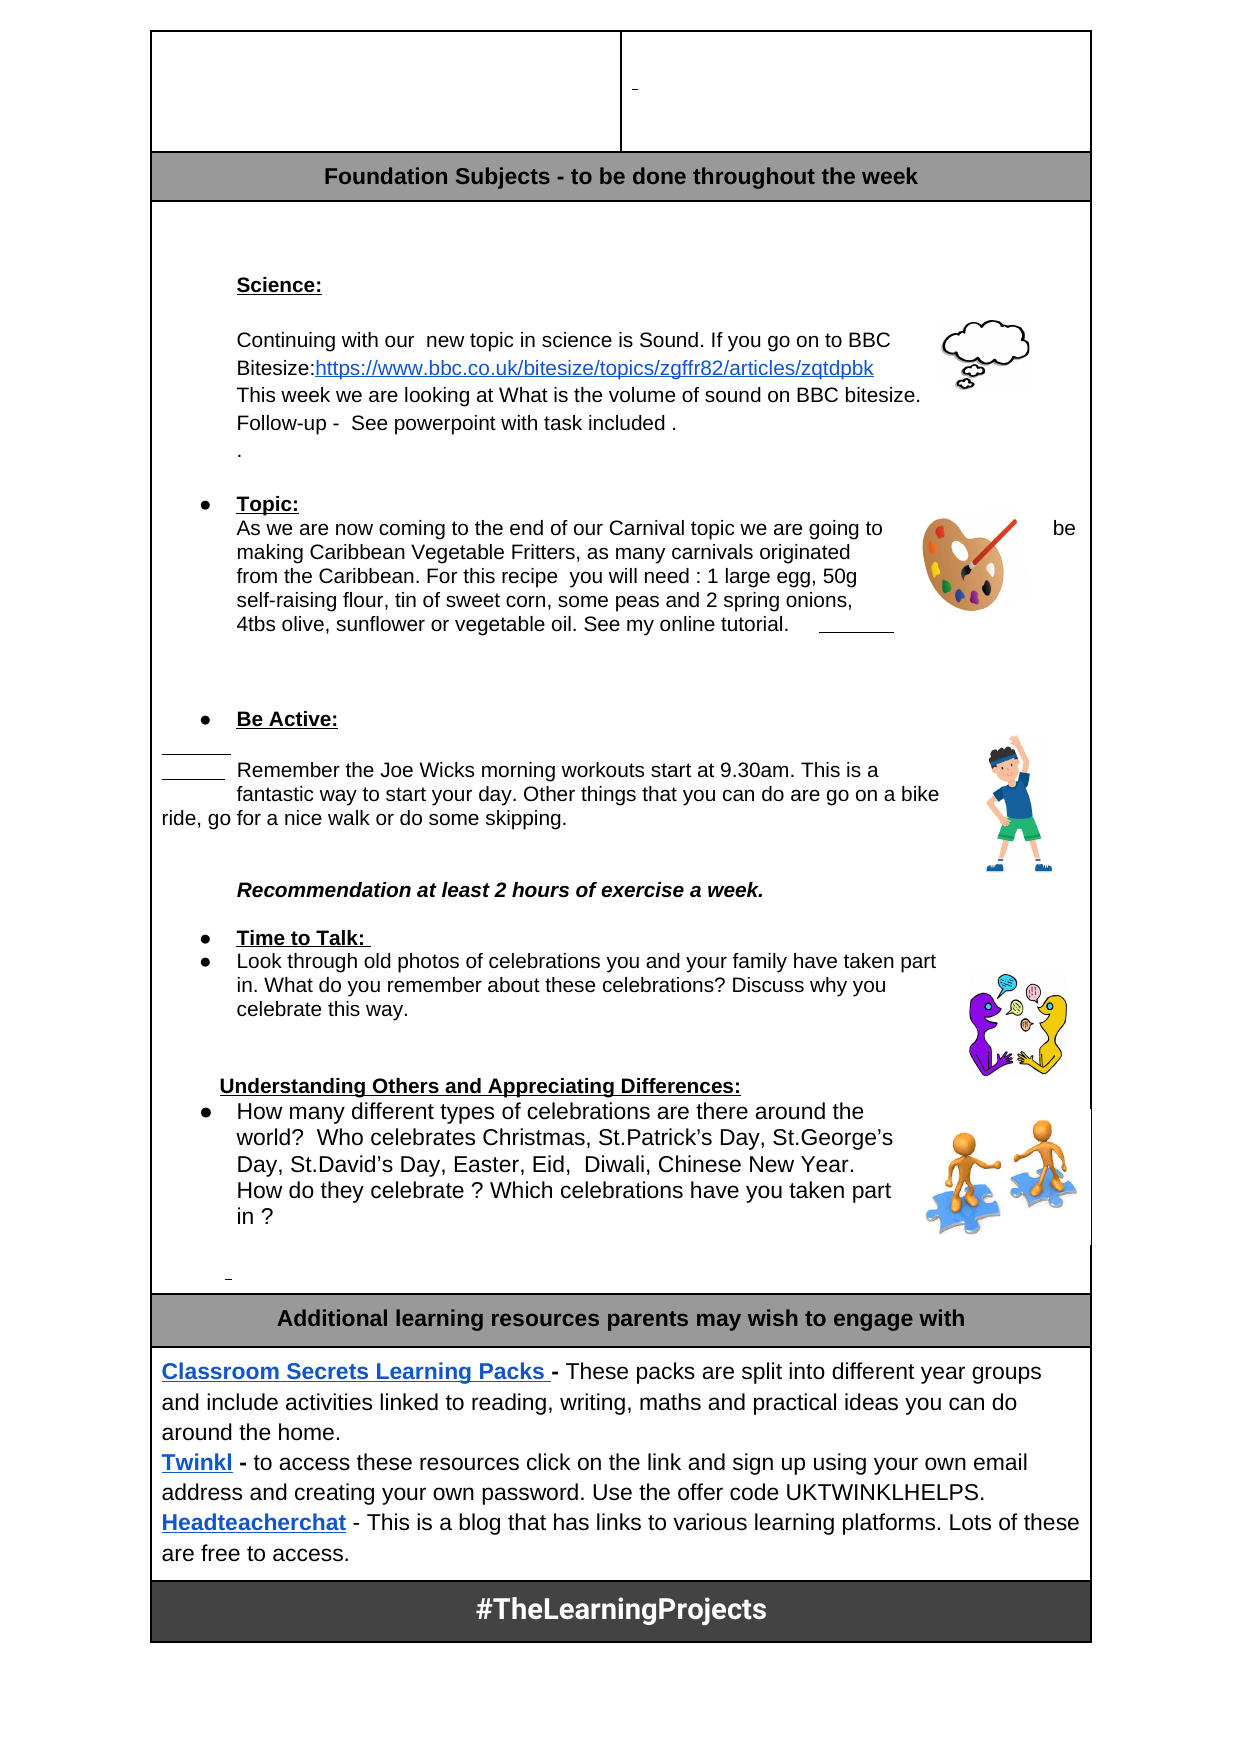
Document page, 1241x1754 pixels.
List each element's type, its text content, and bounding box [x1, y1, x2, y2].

table_cell #TheLearningProjects [152, 1582, 1090, 1641]
picture [969, 974, 1067, 1076]
picture [913, 1109, 1091, 1245]
table_cell Classroom Secrets Learning Packs - These packs are split into different year groups and include activities linked to reading, writing, maths and practical ideas you can do around the home. Twinkl - to access these resources click on the link and sign up using your own email address and creating your own password. Use the offer code UKTWINKLHELPS. Headteacherchat - This is a blog that has links to various learning platforms. Lots of these are free to access. [152, 1348, 1090, 1580]
picture [917, 504, 1032, 618]
picture [941, 320, 1030, 390]
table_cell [152, 32, 620, 151]
table_cell Foundation Subjects - to be done throughout the week [152, 153, 1090, 200]
picture [986, 735, 1052, 873]
table_cell Science: Continuing with our new topic in science is Sound. If you go on to BBC Bitesize:https://www.bbc.co.uk/bitesize/topics/zgffr82/articles/zqtdpbk This week we are looking at What is the volume of sound on BBC bitesize. Follow-up - See powerpoint with task included . . Topic: As we are now coming to the end of our Carnival topic we are going to be making Caribbean Vegetable Fritters, as many carnivals originated from the Caribbean. For this recipe you will need : 1 large egg, 50g self-raising flour, tin of sweet corn, some peas and 2 spring onions, 4tbs olive, sunflower or vegetable oil. See my online tutorial. Be Active: Remember the Joe Wicks morning workouts start at 9.30am. This is a fantastic way to start your day. Other things that you can do are go on a bike ride, go for a nice walk or do some skipping. Recommendation at least 2 hours of exercise a week. Time to Talk: Look through old photos of celebrations you and your family have taken part in. What do you remember about these celebrations? Discuss why you celebrate this way. Understanding Others and Appreciating Differences: How many different types of celebrations are there around the world? Who celebrates Christmas, St.Patrick’s Day, St.George’s Day, St.David’s Day, Easter, Eid, Diwali, Chinese New Year. How do they celebrate ? Which celebrations have you taken part in ? [152, 202, 1090, 1293]
table_cell Additional learning resources parents may wish to engage with [152, 1295, 1090, 1346]
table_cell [622, 32, 1090, 151]
